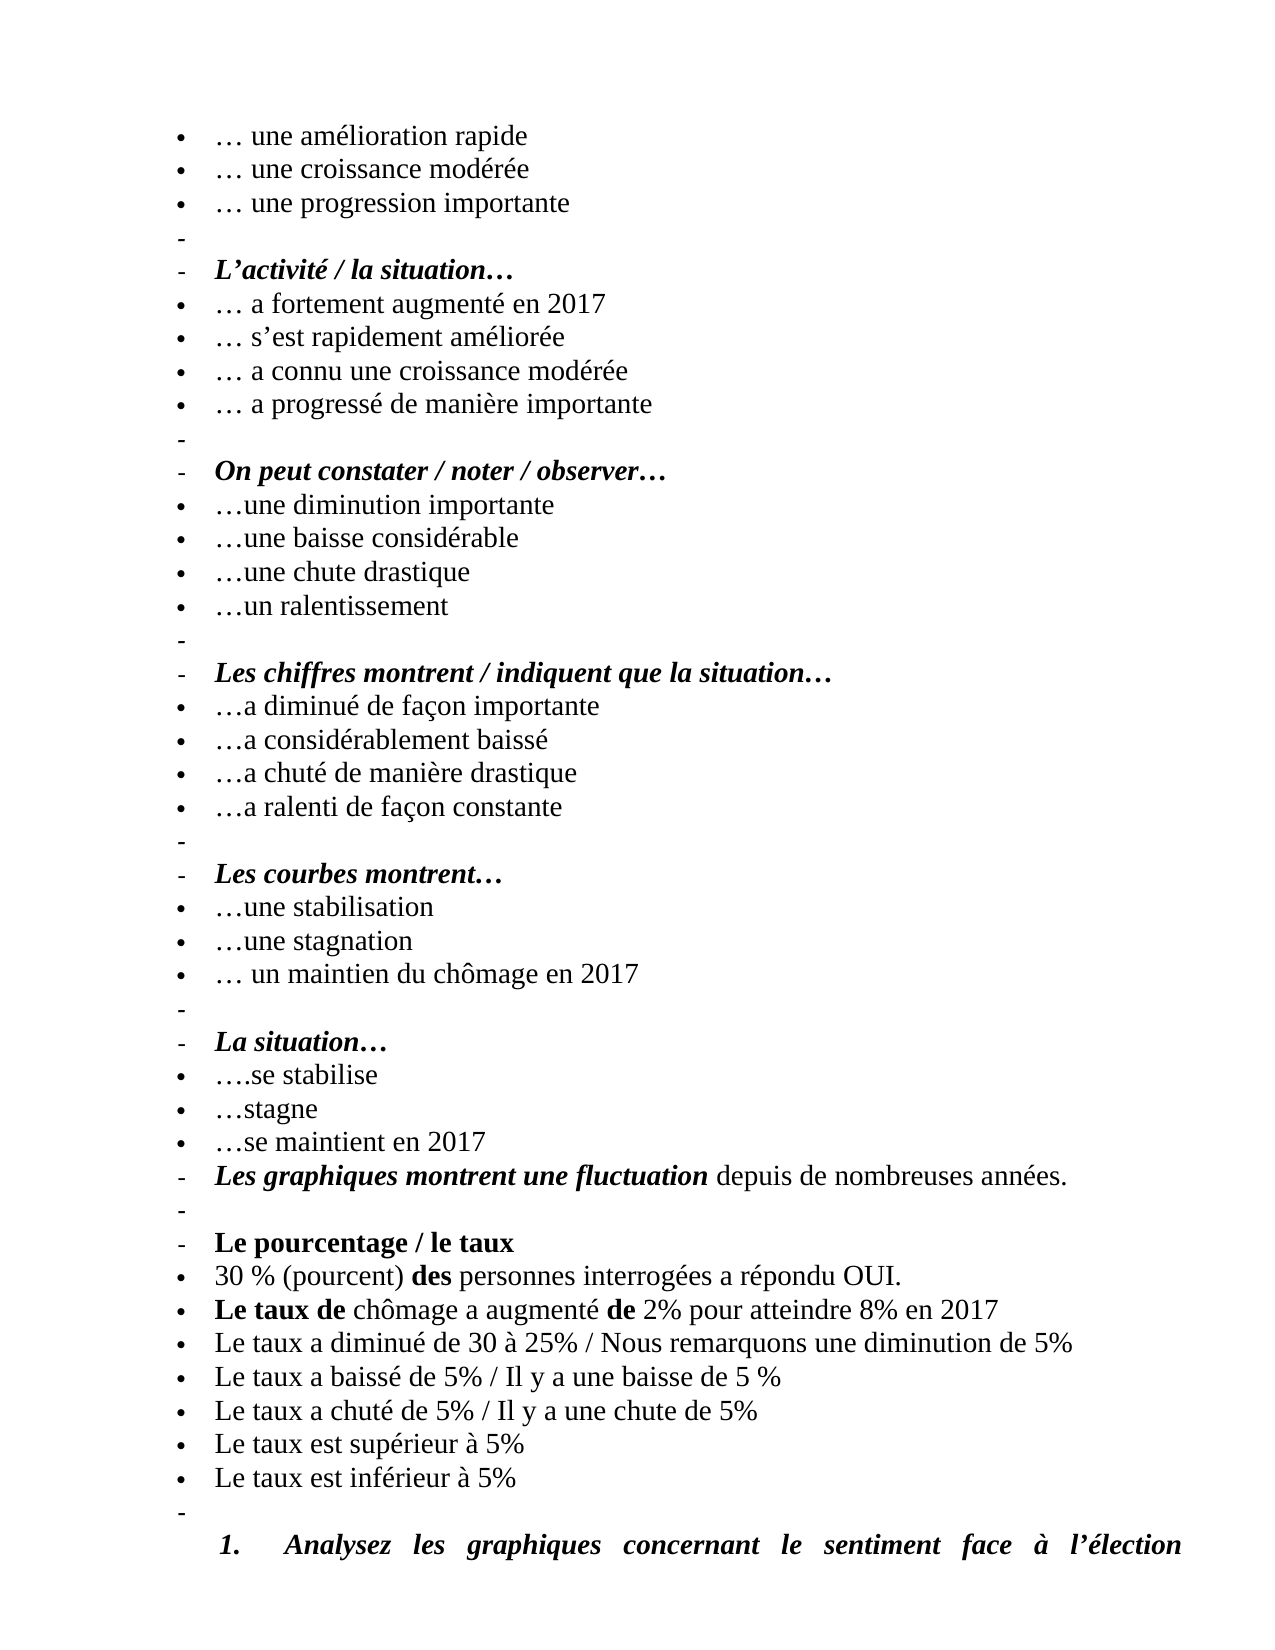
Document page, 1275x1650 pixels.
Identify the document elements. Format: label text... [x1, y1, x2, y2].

list Le taux de chômage a augmenté de 2% pour atteindre 8% en 2017 [177, 1292, 1186, 1326]
text Les courbes montrent… [177, 856, 1186, 889]
list Le taux a chuté de 5% / Il y a une chute de 5% [177, 1393, 1186, 1426]
list … un maintien du chômage en 2017 [177, 957, 1186, 990]
list …stagne [177, 1091, 1186, 1124]
list ….se stabilise [177, 1057, 1186, 1091]
list … a progressé de manière importante [177, 386, 1186, 420]
list …une stagnation [177, 923, 1186, 957]
list … une progression importante [177, 185, 1186, 219]
list … une croissance modérée [177, 152, 1186, 185]
list Le taux est supérieur à 5% [177, 1426, 1186, 1460]
text Le pourcentage / le taux [177, 1225, 1186, 1258]
list 30 % (pourcent) des personnes interrogées a répondu OUI. [177, 1258, 1186, 1292]
list …une stabilisation [177, 889, 1186, 923]
text On peut constater / noter / observer… [177, 453, 1186, 487]
text La situation… [177, 1024, 1186, 1057]
text L’activité / la situation… [177, 252, 1186, 286]
text Les graphiques montrent une fluctuation depuis de nombreuses années. [177, 1158, 1186, 1191]
list Le taux a diminué de 30 à 25% / Nous remarquons une diminution de 5% [177, 1326, 1186, 1359]
list …un ralentissement [177, 588, 1186, 621]
list … a fortement augmenté en 2017 [177, 286, 1186, 319]
list …une baisse considérable [177, 521, 1186, 554]
list … a connu une croissance modérée [177, 353, 1186, 386]
list Le taux a baissé de 5% / Il y a une baisse de 5 % [177, 1359, 1186, 1393]
list … une amélioration rapide [177, 118, 1186, 152]
text Les chiffres montrent / indiquent que la situation… [177, 655, 1186, 688]
list …une diminution importante [177, 487, 1186, 521]
list …a considérablement baissé [177, 722, 1186, 755]
list …une chute drastique [177, 554, 1186, 588]
list …a chuté de manière drastique [177, 755, 1186, 789]
list …a diminué de façon importante [177, 688, 1186, 722]
list …se maintient en 2017 [177, 1124, 1186, 1158]
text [177, 1527, 1186, 1560]
list … s’est rapidement améliorée [177, 319, 1186, 353]
list Le taux est inférieur à 5% [177, 1460, 1186, 1493]
list …a ralenti de façon constante [177, 789, 1186, 822]
